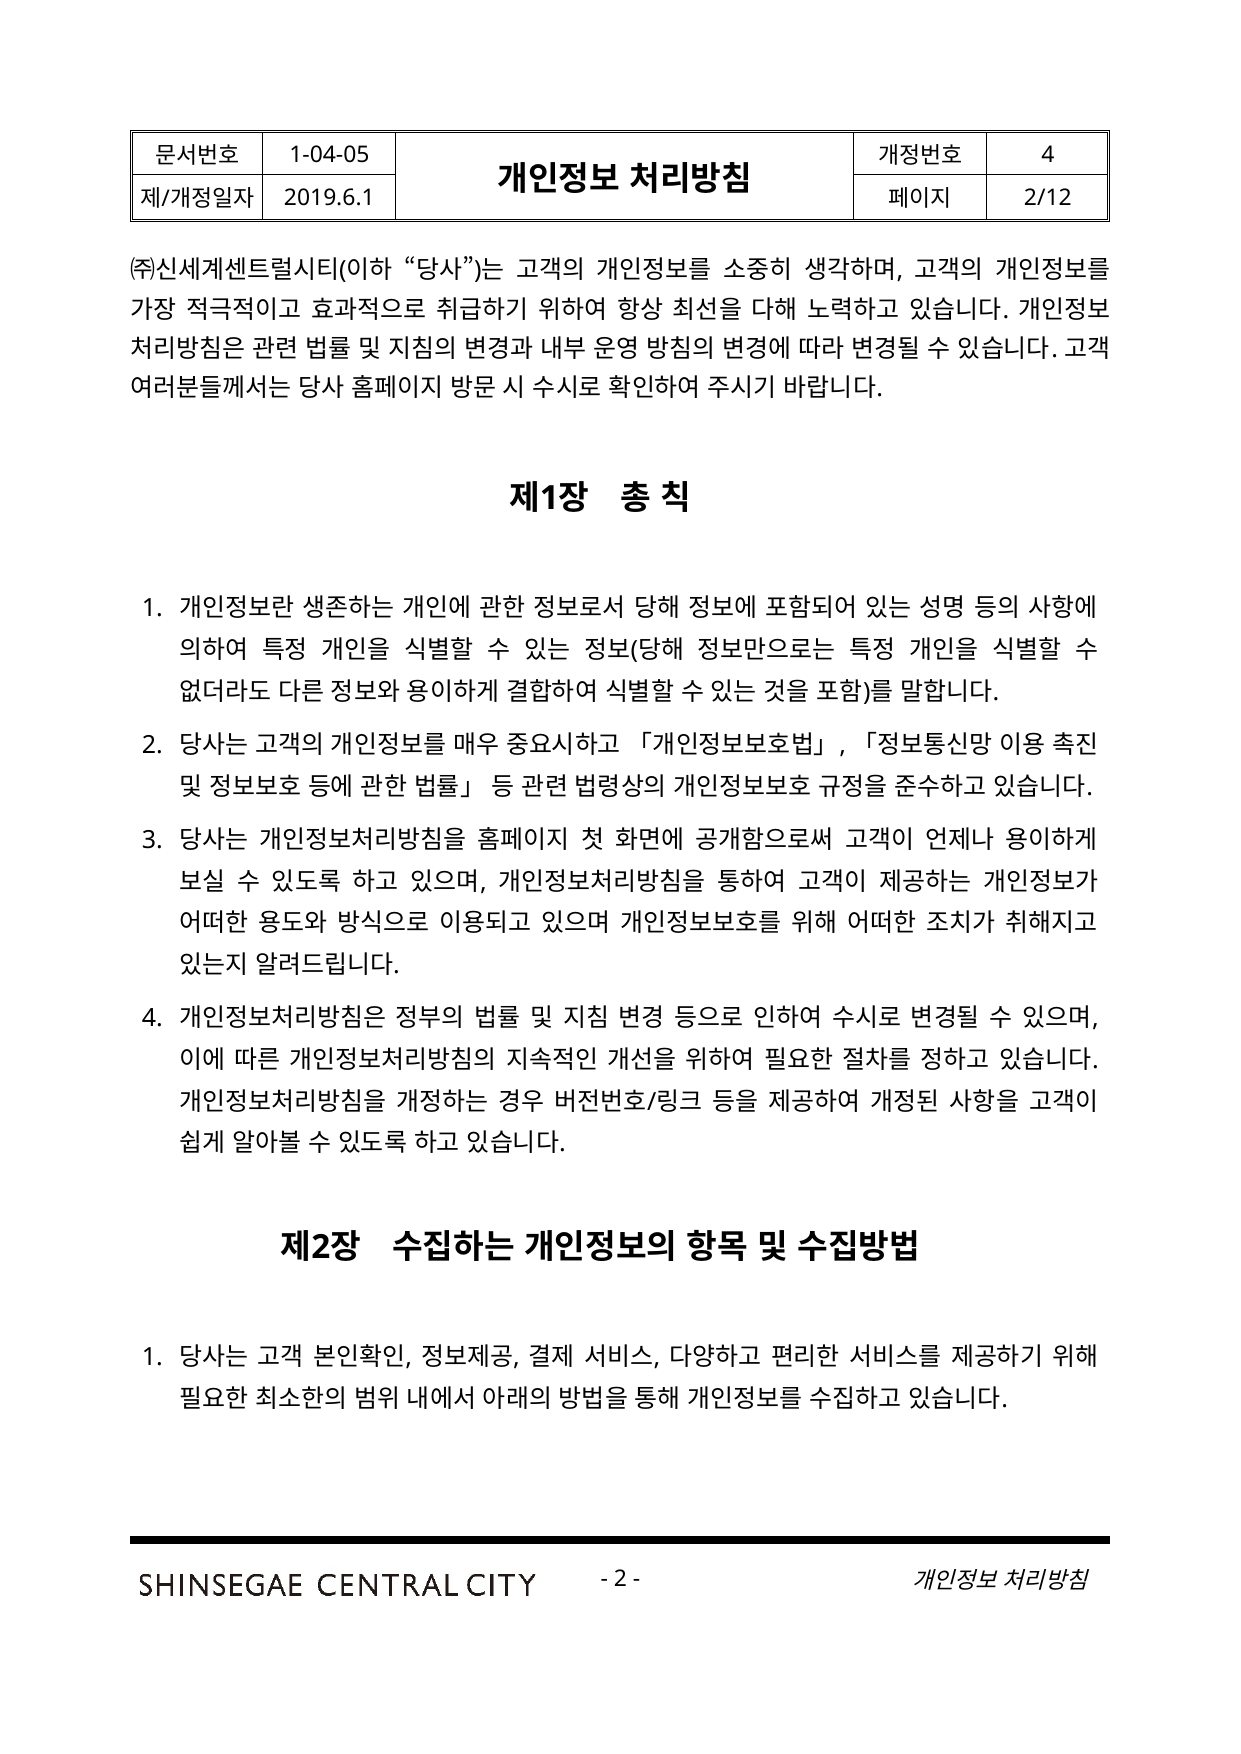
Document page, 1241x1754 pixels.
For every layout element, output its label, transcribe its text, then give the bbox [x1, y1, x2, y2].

list 당사는 개인정보처리방침을 홈페이지 첫 화면에 공개함으로써 고객이 언제나 용이하게 보실 수 있도록 하고 있으며, 개인정보처리방침을 통하여 고객이 제공하는 개인정보가 어떠한 용도와 방식으로 이용되고 있으며 개인정보보호를 위해 어떠한 조치가 취해지고 있는지 알려드립니다. [142, 815, 1098, 982]
list 수집하는 개인정보의 항목 및 수집방법 [142, 1225, 1098, 1267]
text ㈜신세계센트럴시티(이하 “당사”)는 고객의 개인정보를 소중히 생각하며, 고객의 개인정보를 가장 적극적이고 효과적으로 취급하기 위하여 항상 최선을 다해 노력하고 있습니다. 개인정보 처리방침은 관련 법률 및 지침의 변경과 내부 운영 방침의 변경에 따라 변경될 수 있습니다. 고객 여러분들께서는 당사 홈페이지 방문 시 수시로 확인하여 주시기 바랍니다. [130, 250, 1110, 403]
picture [140, 1565, 536, 1602]
list 총 칙 [142, 476, 1098, 518]
list 개인정보란 생존하는 개인에 관한 정보로서 당해 정보에 포함되어 있는 성명 등의 사항에 의하여 특정 개인을 식별할 수 있는 정보(당해 정보만으로는 특정 개인을 식별할 수 없더라도 다른 정보와 용이하게 결합하여 식별할 수 있는 것을 포함)를 말합니다. [142, 583, 1098, 708]
list 개인정보처리방침은 정부의 법률 및 지침 변경 등으로 인하여 수시로 변경될 수 있으며, 이에 따른 개인정보처리방침의 지속적인 개선을 위하여 필요한 절차를 정하고 있습니다. 개인정보처리방침을 개정하는 경우 버전번호/링크 등을 제공하여 개정된 사항을 고객이 쉽게 알아볼 수 있도록 하고 있습니다. [142, 993, 1098, 1160]
list 당사는 고객의 개인정보를 매우 중요시하고 「개인정보보호법」, 「정보통신망 이용 촉진 및 정보보호 등에 관한 법률」 등 관련 법령상의 개인정보보호 규정을 준수하고 있습니다. [142, 720, 1098, 803]
list 당사는 고객 본인확인, 정보제공, 결제 서비스, 다양하고 편리한 서비스를 제공하기 위해 필요한 최소한의 범위 내에서 아래의 방법을 통해 개인정보를 수집하고 있습니다. [142, 1332, 1098, 1416]
